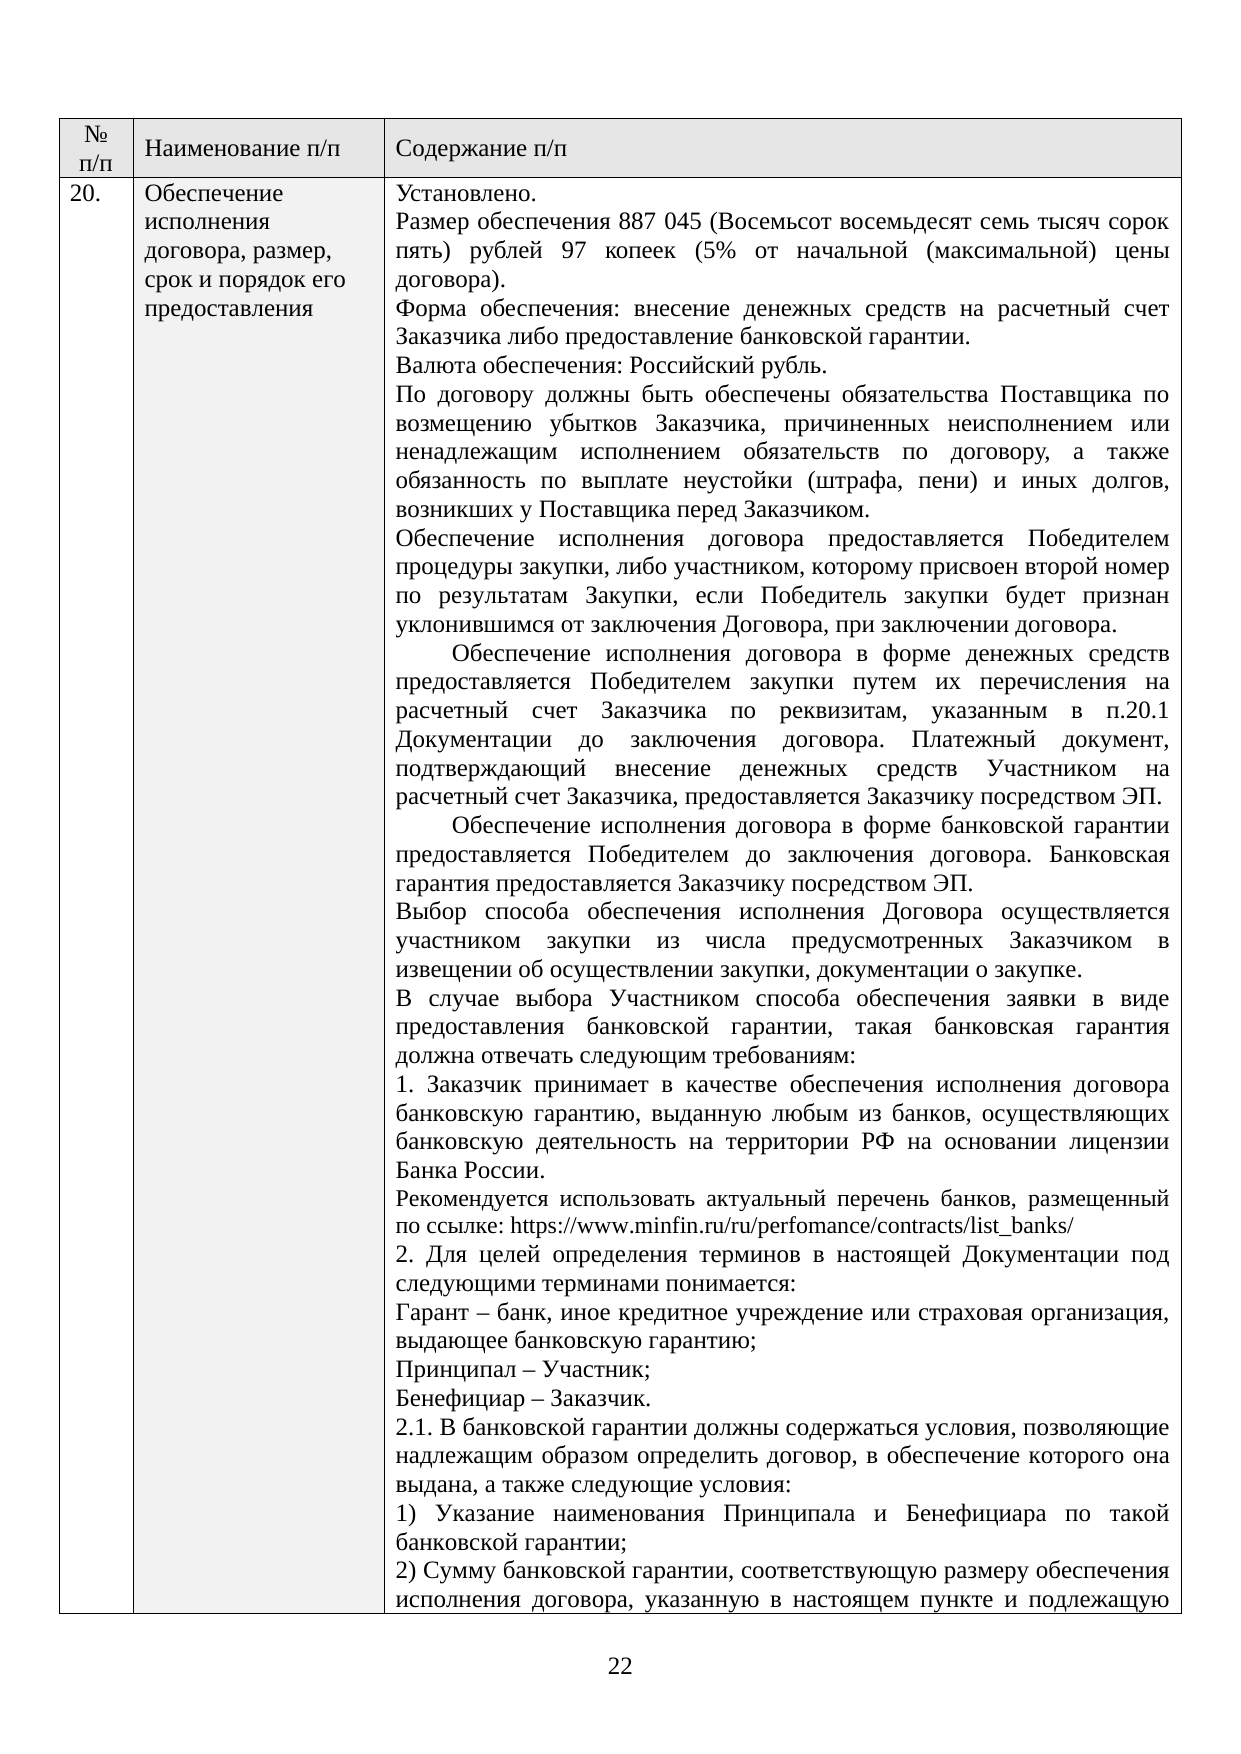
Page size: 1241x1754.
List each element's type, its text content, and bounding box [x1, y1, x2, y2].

table_cell [60, 178, 133, 1613]
table_header № п/п [60, 119, 133, 177]
table_header Наименование п/п [134, 119, 384, 177]
table_header Содержание п/п [385, 119, 1181, 177]
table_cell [134, 178, 384, 1613]
